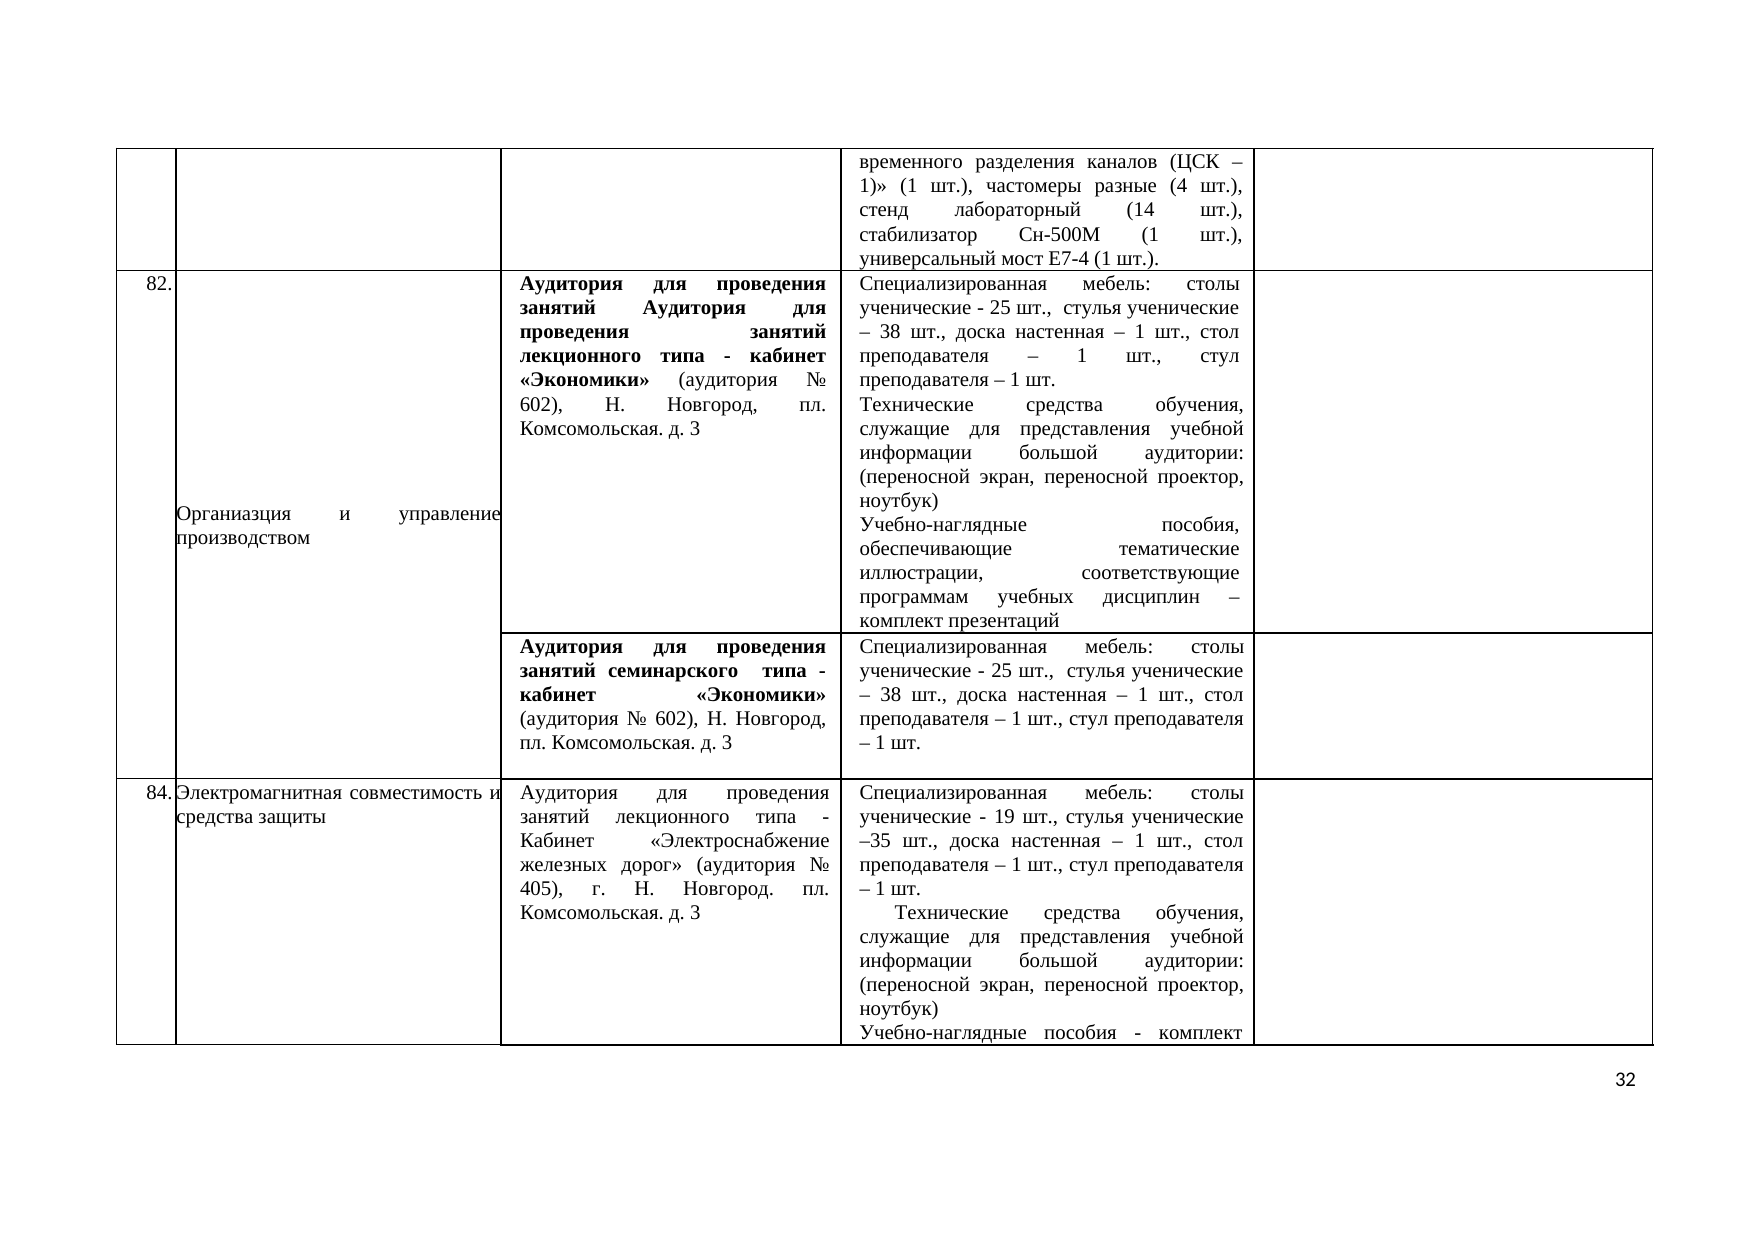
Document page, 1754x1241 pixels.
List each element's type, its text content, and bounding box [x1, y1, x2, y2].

table_cell [1255, 271, 1652, 632]
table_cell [842, 780, 1253, 1044]
table_cell [1255, 780, 1652, 1044]
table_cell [842, 149, 1253, 269]
table_cell Специализированная мебель: столы ученические - 25 шт., стулья ученические – 38 шт., доска настенная – 1 шт., стол преподавателя – 1 шт., стул преподавателя – 1 шт. [842, 634, 1253, 778]
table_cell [502, 149, 840, 269]
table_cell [177, 779, 500, 1044]
table_cell Аудитория для проведения занятий семинарского типа - кабинет «Экономики» (аудитория № 602), Н. Новгород, пл. Комсомольская. д. 3 [502, 634, 840, 778]
table_cell [117, 271, 175, 778]
table_cell [1255, 634, 1652, 778]
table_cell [502, 780, 840, 1044]
table_cell [117, 779, 175, 1044]
table_cell Специализированная мебель: столы ученические - 25 шт., стулья ученические – 38 шт., доска настенная – 1 шт., стол преподавателя – 1 шт., стул преподавателя – 1 шт. Технические средства обучения, служащие для представления учебной информации большой аудитории: (переносной экран, переносной проектор, ноутбук) Учебно-наглядные пособия, обеспечивающие тематические иллюстрации, соответствующие программам учебных дисциплин – комплект презентаций [842, 271, 1253, 632]
table_cell Органиазция и управление производством [177, 271, 500, 778]
table_cell [1255, 149, 1652, 269]
table_cell Аудитория для проведения занятий Аудитория для проведения занятий лекционного типа - кабинет «Экономики» (аудитория № 602), Н. Новгород, пл. Комсомольская. д. 3 [502, 271, 840, 632]
